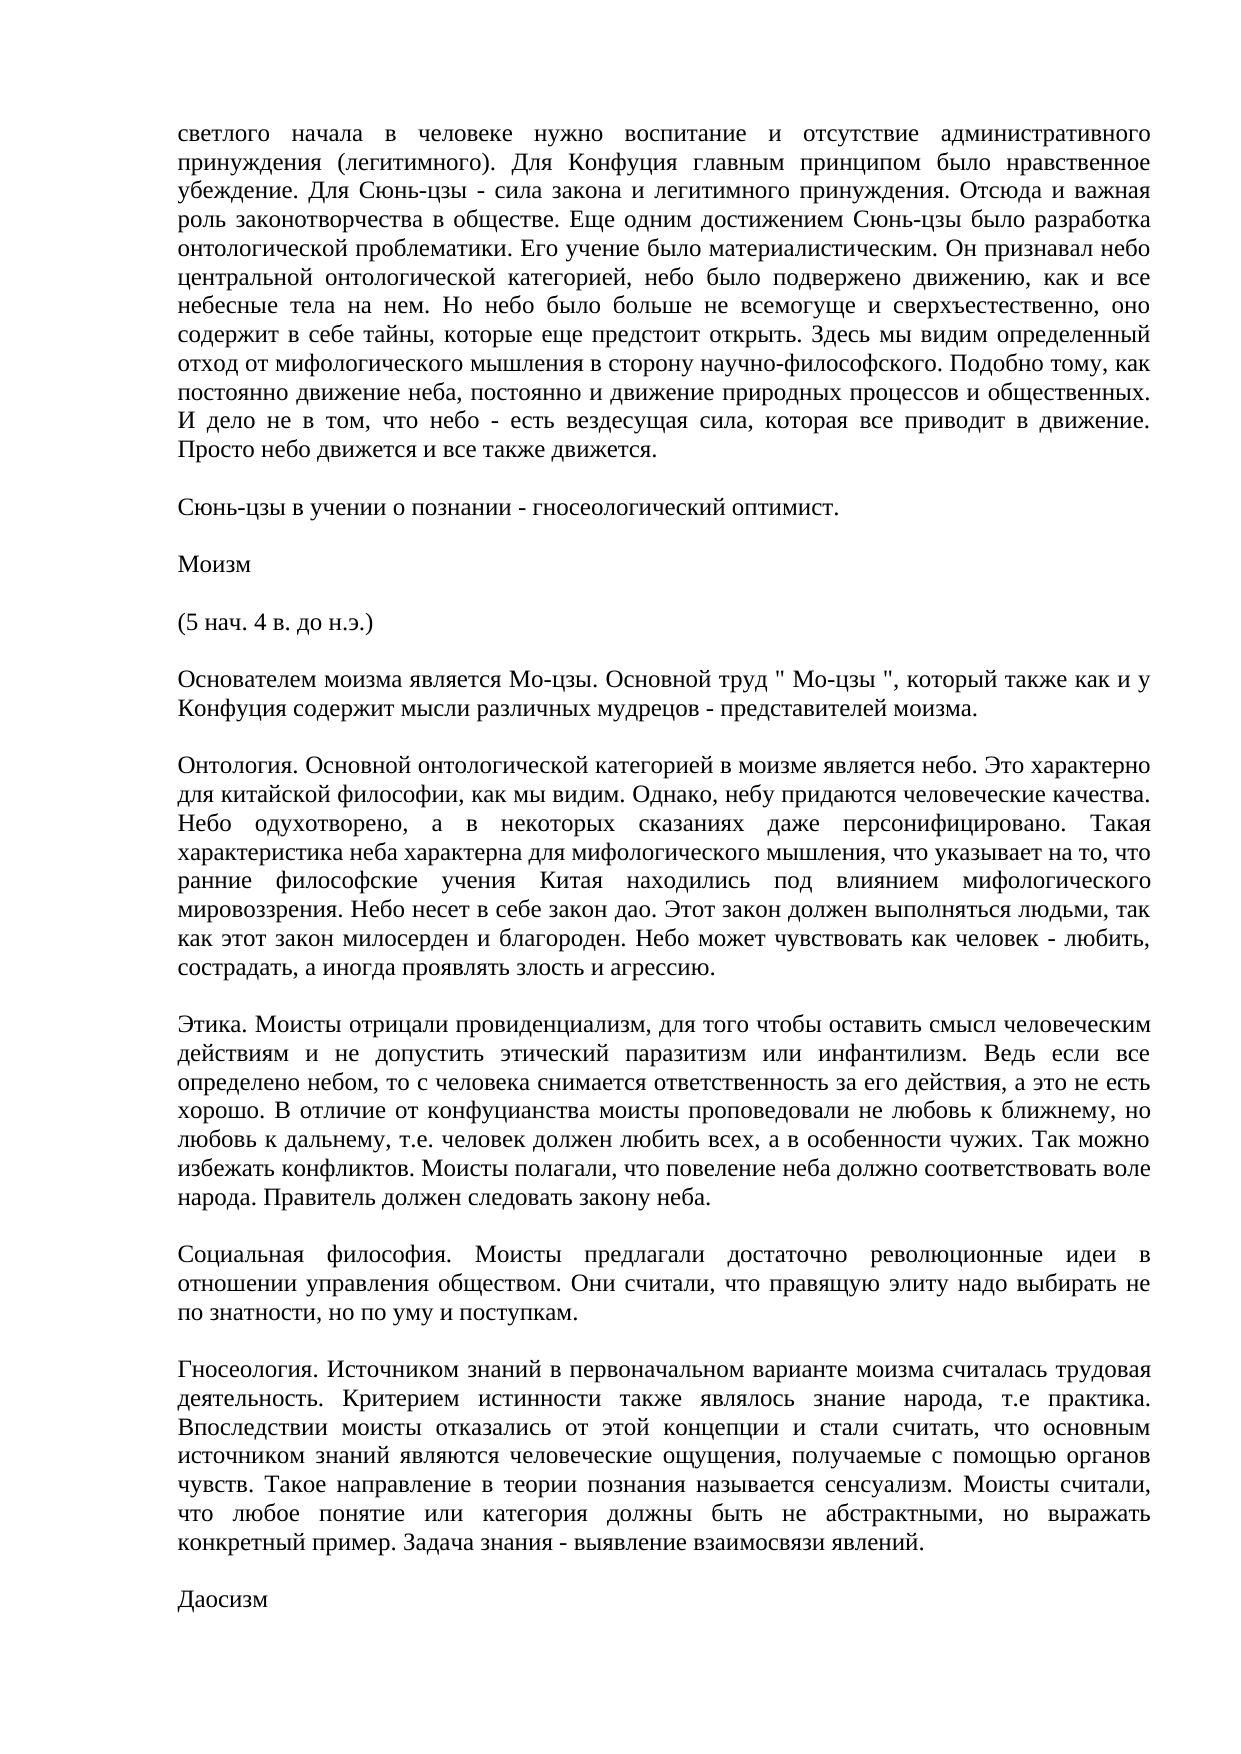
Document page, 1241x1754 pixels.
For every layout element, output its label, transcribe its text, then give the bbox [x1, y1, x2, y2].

text Моизм [177, 549, 1152, 578]
text Этика. Моисты отрицали провиденциализм, для того чтобы оставить смысл человеческим действиям и не допустить этический паразитизм или инфантилизм. Ведь если все определено небом, то с человека снимается ответственность за его действия, а это не есть хорошо. В отличие от конфуцианства моисты проповедовали не любовь к ближнему, но любовь к дальнему, т.е. человек должен любить всех, а в особенности чужих. Так можно избежать конфликтов. Моисты полагали, что повеление неба должно соответствовать воле народа. Правитель должен следовать закону неба. [177, 1009, 1152, 1211]
text Даосизм [177, 1584, 1152, 1613]
text Основателем моизма является Мо-цзы. Основной труд " Мо-цзы ", который также как и у Конфуция содержит мысли различных мудрецов - представителей моизма. [177, 664, 1152, 722]
text Онтология. Основной онтологической категорией в моизме является небо. Это характерно для китайской философии, как мы видим. Однако, небу придаются человеческие качества. Небо одухотворено, а в некоторых сказаниях даже персонифицировано. Такая характеристика неба характерна для мифологического мышления, что указывает на то, что ранние философские учения Китая находились под влиянием мифологического мировоззрения. Небо несет в себе закон дао. Этот закон должен выполняться людьми, так как этот закон милосерден и благороден. Небо может чувствовать как человек - любить, сострадать, а иногда проявлять злость и агрессию. [177, 751, 1152, 981]
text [177, 118, 1152, 463]
text Сюнь-цзы в учении о познании - гносеологический оптимист. [177, 492, 1152, 521]
text Социальная философия. Моисты предлагали достаточно революционные идеи в отношении управления обществом. Они считали, что правящую элиту надо выбирать не по знатности, но по уму и поступкам. [177, 1239, 1152, 1326]
text Гносеология. Источником знаний в первоначальном варианте моизма считалась трудовая деятельность. Критерием истинности также являлось знание народа, т.е практика. Впоследствии моисты отказались от этой концепции и стали считать, что основным источником знаний являются человеческие ощущения, получаемые с помощью органов чувств. Такое направление в теории познания называется сенсуализм. Моисты считали, что любое понятие или категория должны быть не абстрактными, но выражать конкретный пример. Задача знания - выявление взаимосвязи явлений. [177, 1354, 1152, 1556]
text (5 нач. 4 в. до н.э.) [177, 607, 1152, 636]
